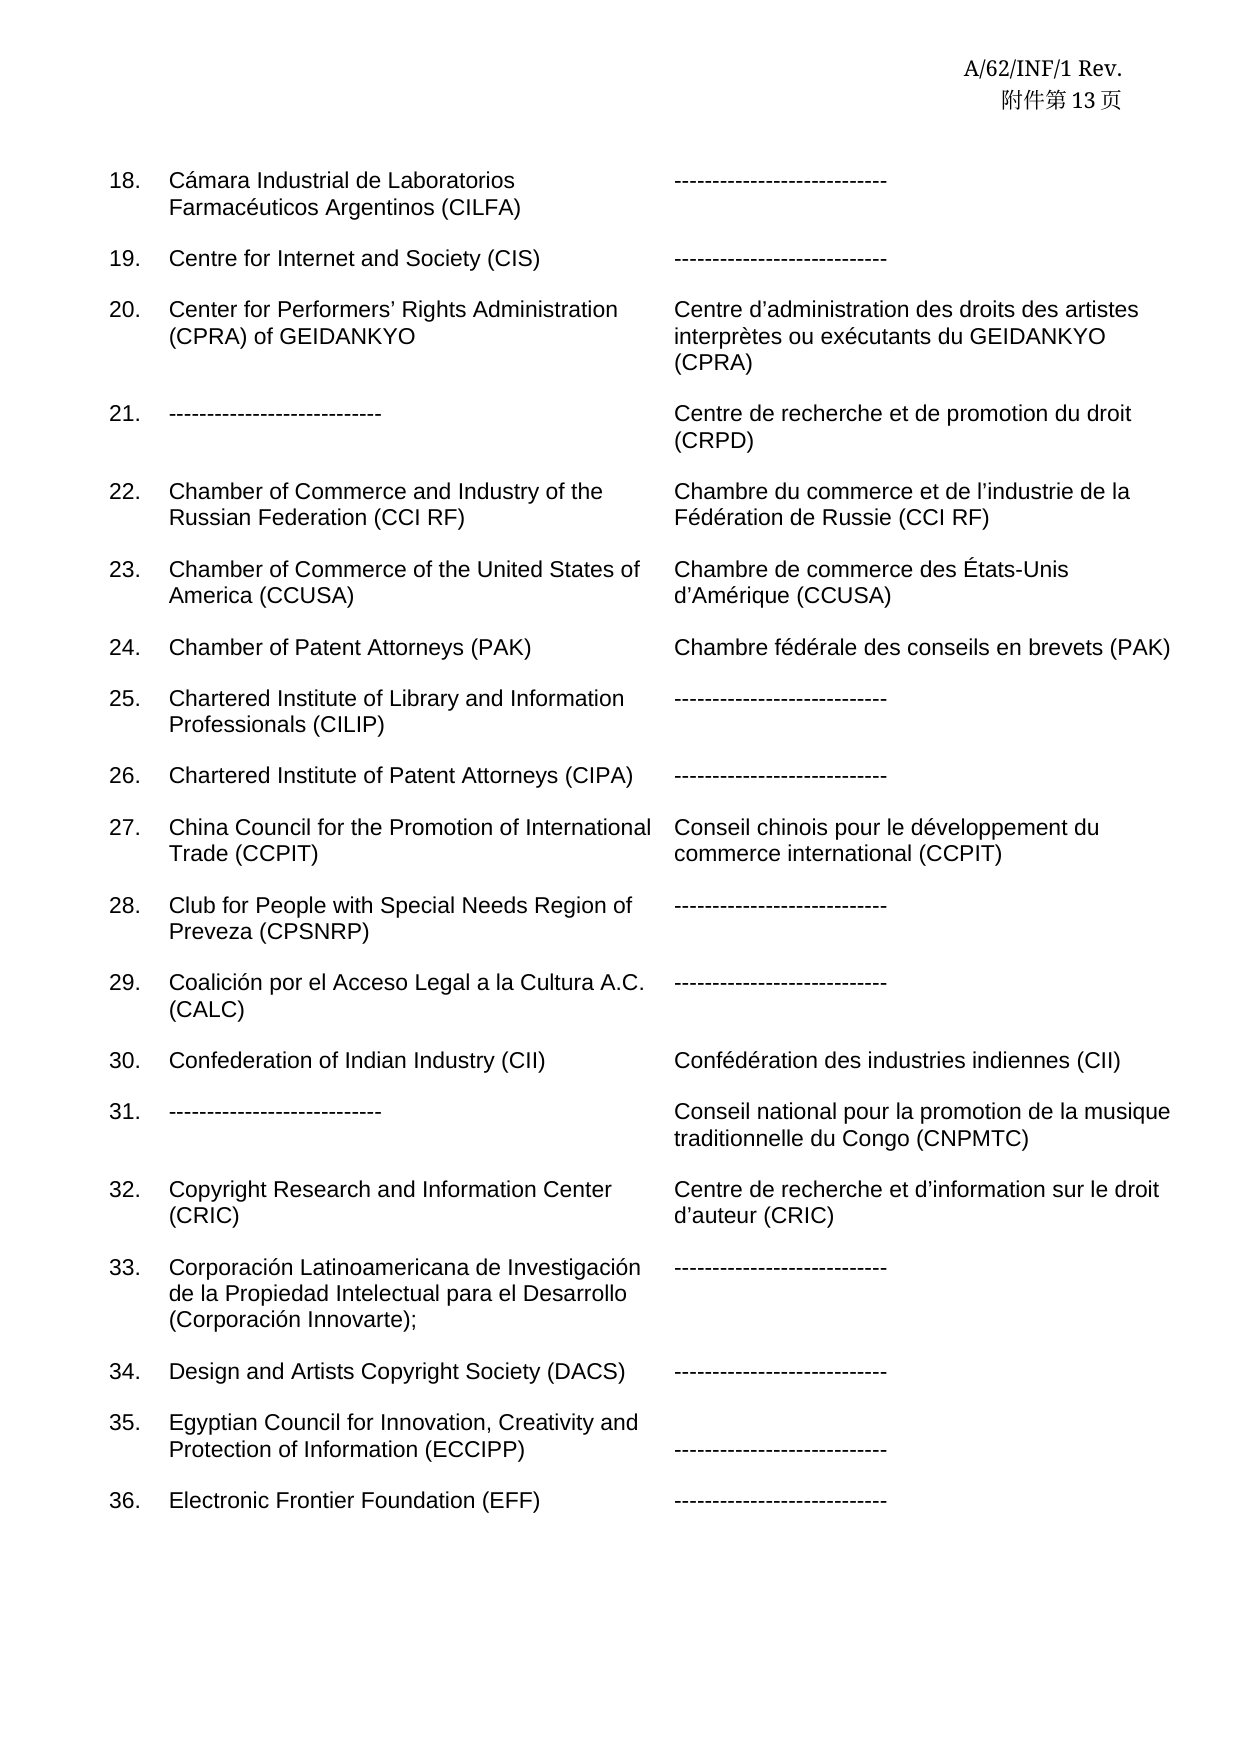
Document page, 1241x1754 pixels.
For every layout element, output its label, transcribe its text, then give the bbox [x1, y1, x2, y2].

table_cell Centre de recherche et d’information sur le droit d’auteur (CRIC) [663, 1176, 1187, 1254]
table_cell Conseil chinois pour le développement du commerce international (CCPIT) [663, 814, 1187, 892]
table_cell Centre de recherche et de promotion du droit (CRPD) [663, 400, 1187, 478]
table_cell Copyright Research and Information Center (CRIC) [157, 1176, 663, 1254]
table_cell [83, 685, 157, 762]
table_cell Cámara Industrial de Laboratorios Farmacéuticos Argentinos (CILFA) [157, 167, 663, 245]
table_cell Chambre fédérale des conseils en brevets (PAK) [663, 634, 1187, 685]
table_cell [83, 296, 157, 400]
table_cell Confederation of Indian Industry (CII) [157, 1047, 663, 1098]
table_cell [83, 1098, 157, 1176]
table_cell Chambre de commerce des États-Unis d’Amérique (CCUSA) [663, 556, 1187, 633]
table_cell [83, 1176, 157, 1254]
table_cell ---------------------------- [663, 763, 1187, 814]
table_cell Club for People with Special Needs Region of Preveza (CPSNRP) [157, 892, 663, 969]
table_cell Chamber of Commerce of the United States of America (CCUSA) [157, 556, 663, 633]
table_cell [83, 556, 157, 633]
table_cell [83, 400, 157, 478]
table_cell [83, 763, 157, 814]
table_cell China Council for the Promotion of International Trade (CCPIT) [157, 814, 663, 892]
table_cell [83, 1409, 157, 1487]
table_cell ---------------------------- [157, 400, 663, 478]
table_cell [83, 634, 157, 685]
table_cell ---------------------------- [663, 969, 1187, 1047]
table_cell Center for Performers’ Rights Administration (CPRA) of GEIDANKYO [157, 296, 663, 400]
table_cell [83, 1254, 157, 1358]
table_cell [83, 1047, 157, 1098]
table_cell ---------------------------- [663, 1254, 1187, 1358]
table_cell ---------------------------- [663, 167, 1187, 245]
table_cell ---------------------------- [663, 245, 1187, 296]
table_cell [83, 969, 157, 1047]
table_cell [83, 245, 157, 296]
table_cell Egyptian Council for Innovation, Creativity and Protection of Information (ECCIPP) [157, 1409, 663, 1487]
table_cell [83, 1487, 157, 1538]
table_cell Conseil national pour la promotion de la musique traditionnelle du Congo (CNPMTC) [663, 1098, 1187, 1176]
table_cell Chartered Institute of Library and Information Professionals (CILIP) [157, 685, 663, 762]
table_cell ---------------------------- [663, 1409, 1187, 1487]
table_cell Chamber of Patent Attorneys (PAK) [157, 634, 663, 685]
table_cell ---------------------------- [663, 892, 1187, 969]
table_cell [83, 814, 157, 892]
table_cell Chamber of Commerce and Industry of the Russian Federation (CCI RF) [157, 478, 663, 556]
table_cell Chartered Institute of Patent Attorneys (CIPA) [157, 763, 663, 814]
table_cell ---------------------------- [663, 1358, 1187, 1409]
table_cell Centre d’administration des droits des artistes interprètes ou exécutants du GEIDANKYO (CPRA) [663, 296, 1187, 400]
table_cell Centre for Internet and Society (CIS) [157, 245, 663, 296]
table_cell ---------------------------- [157, 1098, 663, 1176]
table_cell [663, 1487, 1187, 1538]
table_cell Chambre du commerce et de l’industrie de la Fédération de Russie (CCI RF) [663, 478, 1187, 556]
table_cell Design and Artists Copyright Society (DACS) [157, 1358, 663, 1409]
table_cell [83, 478, 157, 556]
table_cell Confédération des industries indiennes (CII) [663, 1047, 1187, 1098]
table_cell [83, 1358, 157, 1409]
table_cell Corporación Latinoamericana de Investigación de la Propiedad Intelectual para el Desarrollo (Corporación Innovarte); [157, 1254, 663, 1358]
table_cell ---------------------------- [663, 685, 1187, 762]
table_cell [83, 892, 157, 969]
table_cell Electronic Frontier Foundation (EFF) [157, 1487, 663, 1538]
table_cell [83, 167, 157, 245]
table_cell Coalición por el Acceso Legal a la Cultura A.C. (CALC) [157, 969, 663, 1047]
